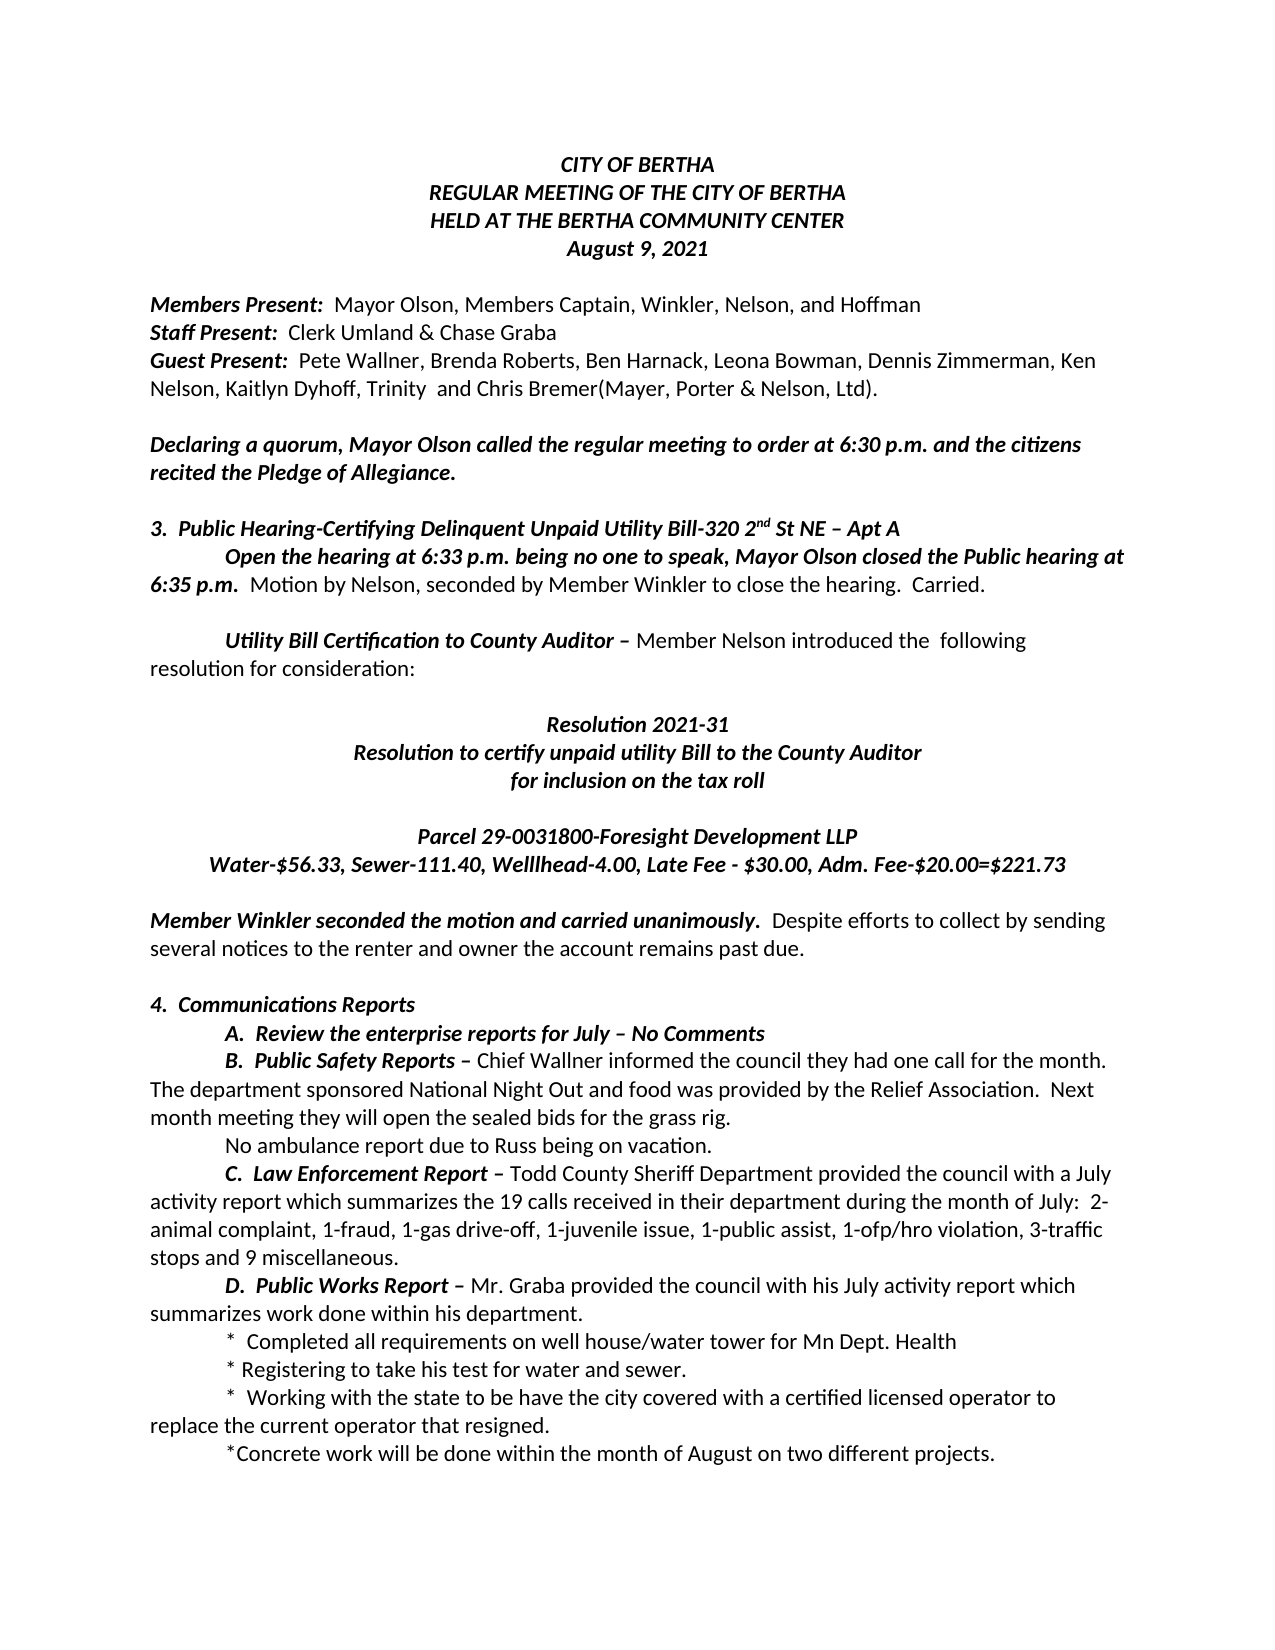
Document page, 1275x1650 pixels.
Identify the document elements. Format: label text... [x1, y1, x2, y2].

text August 9, 2021 [150, 234, 1125, 262]
text C. Law Enforcement Report – Todd County Sheriff Department provided the council with a July activity report which summarizes the 19 calls received in their department during the month of July: 2-animal complaint, 1-fraud, 1-gas drive-off, 1-juvenile issue, 1-public assist, 1-ofp/hro violation, 3-traffic stops and 9 miscellaneous. [150, 1159, 1125, 1271]
text Resolution 2021-31 [150, 710, 1125, 738]
text HELD AT THE BERTHA COMMUNITY CENTER [150, 206, 1125, 234]
text Members Present: Mayor Olson, Members Captain, Winkler, Nelson, and Hoffman [150, 290, 1125, 318]
text for inclusion on the tax roll [150, 766, 1125, 794]
text 3. Public Hearing-Certifying Delinquent Unpaid Utility Bill-320 2nd St NE – Apt A [150, 514, 1125, 542]
text Member Winkler seconded the motion and carried unanimously. Despite efforts to collect by sending several notices to the renter and owner the account remains past due. [150, 907, 1125, 963]
text D. Public Works Report – Mr. Graba provided the council with his July activity report which summarizes work done within his department. [150, 1271, 1125, 1327]
text Open the hearing at 6:33 p.m. being no one to speak, Mayor Olson closed the Public hearing at 6:35 p.m. Motion by Nelson, seconded by Member Winkler to close the hearing. Carried. [150, 542, 1125, 598]
text * Working with the state to be have the city covered with a certified licensed operator to replace the current operator that resigned. [150, 1383, 1125, 1439]
text *Concrete work will be done within the month of August on two different projects. [150, 1439, 1125, 1467]
text * Registering to take his test for water and sewer. [150, 1355, 1125, 1383]
text REGULAR MEETING OF THE CITY OF BERTHA [150, 178, 1125, 206]
text Declaring a quorum, Mayor Olson called the regular meeting to order at 6:30 p.m. and the citizens recited the Pledge of Allegiance. [150, 430, 1125, 486]
text 4. Communications Reports [150, 991, 1125, 1019]
text * Completed all requirements on well house/water tower for Mn Dept. Health [150, 1327, 1125, 1355]
text CITY OF BERTHA [150, 150, 1125, 178]
text No ambulance report due to Russ being on vacation. [150, 1131, 1125, 1159]
text Staff Present: Clerk Umland & Chase Graba [150, 318, 1125, 346]
text A. Review the enterprise reports for July – No Comments [150, 1019, 1125, 1047]
text B. Public Safety Reports – Chief Wallner informed the council they had one call for the month. The department sponsored National Night Out and food was provided by the Relief Association. Next month meeting they will open the sealed bids for the grass rig. [150, 1047, 1125, 1131]
text Guest Present: Pete Wallner, Brenda Roberts, Ben Harnack, Leona Bowman, Dennis Zimmerman, Ken Nelson, Kaitlyn Dyhoff, Trinity and Chris Bremer(Mayer, Porter & Nelson, Ltd). [150, 346, 1125, 402]
text Utility Bill Certification to County Auditor – Member Nelson introduced the following resolution for consideration: [150, 626, 1125, 682]
text Water-$56.33, Sewer-111.40, Welllhead-4.00, Late Fee - $30.00, Adm. Fee-$20.00=$221.73 [150, 851, 1125, 878]
text Parcel 29-0031800-Foresight Development LLP [150, 822, 1125, 851]
text Resolution to certify unpaid utility Bill to the County Auditor [150, 738, 1125, 766]
